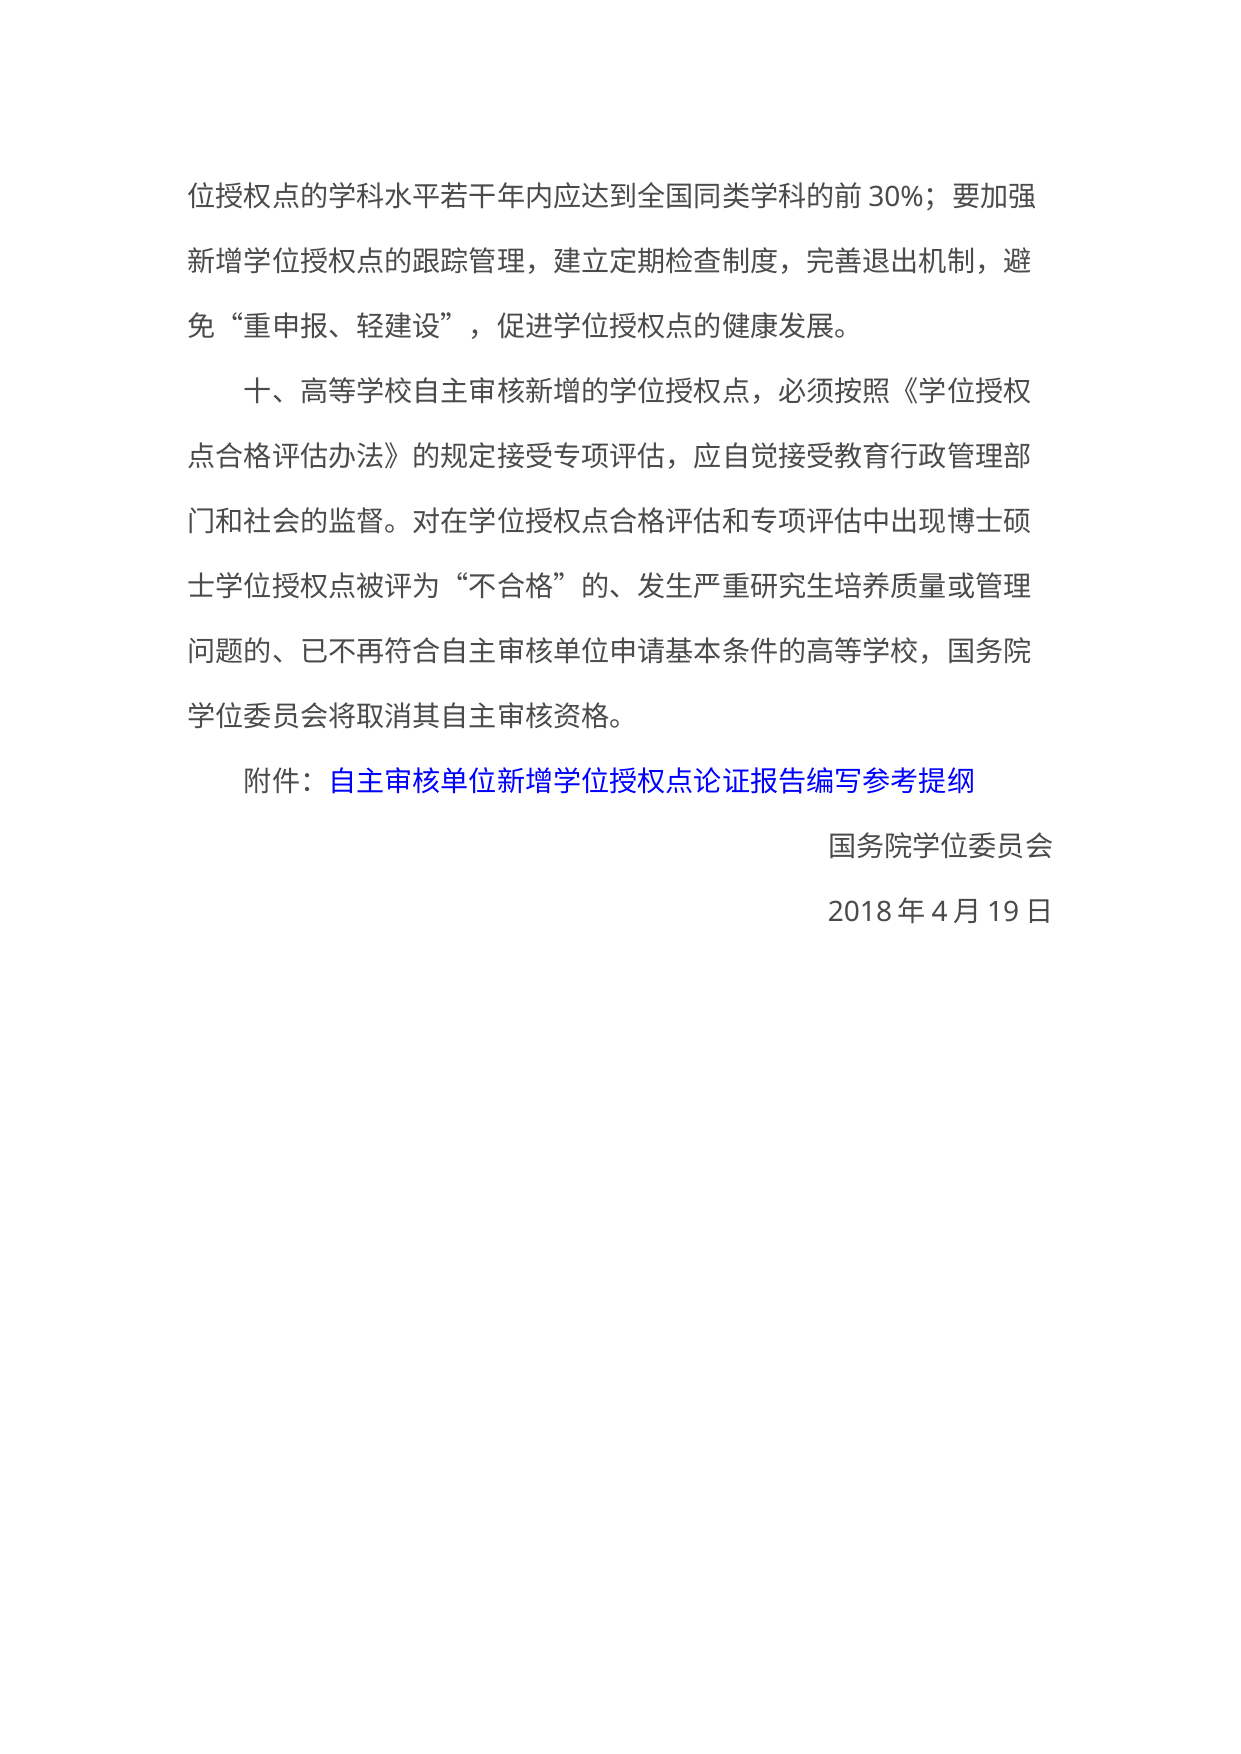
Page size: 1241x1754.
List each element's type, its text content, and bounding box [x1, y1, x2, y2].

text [187, 162, 1053, 357]
text 十、高等学校自主审核新增的学位授权点，必须按照《学位授权点合格评估办法》的规定接受专项评估，应自觉接受教育行政管理部门和社会的监督。对在学位授权点合格评估和专项评估中出现博士硕士学位授权点被评为“不合格”的、发生严重研究生培养质量或管理问题的、已不再符合自主审核单位申请基本条件的高等学校，国务院学位委员会将取消其自主审核资格。 [187, 357, 1053, 747]
text 2018年4月19日 [187, 877, 1053, 942]
text 国务院学位委员会 [187, 812, 1053, 877]
text 附件：自主审核单位新增学位授权点论证报告编写参考提纲 [187, 747, 1053, 812]
